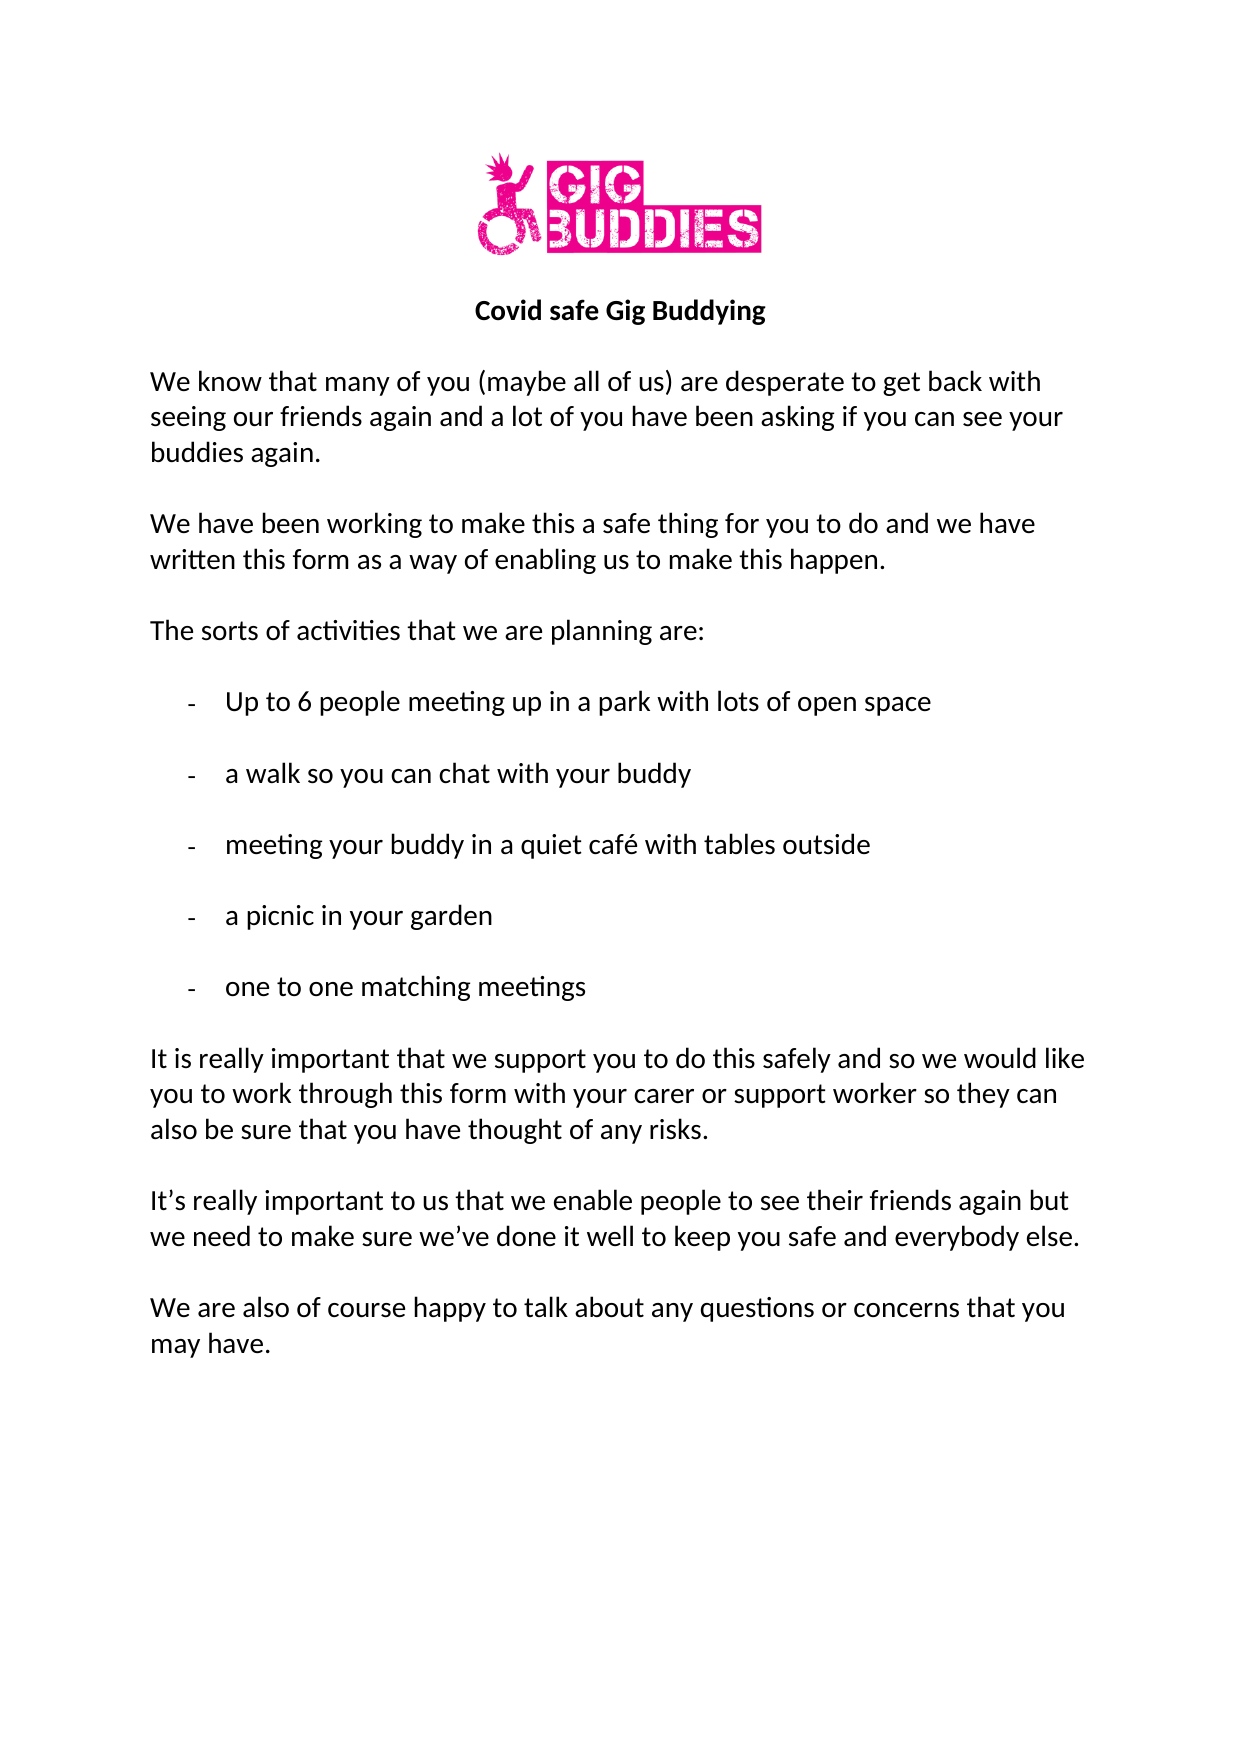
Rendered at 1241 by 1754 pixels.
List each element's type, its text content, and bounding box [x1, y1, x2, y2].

list one to one matching meetings [187, 968, 1090, 1004]
list a picnic in your garden [187, 897, 1090, 933]
text We are also of course happy to talk about any questions or concerns that you may have. [150, 1289, 1090, 1360]
text We know that many of you (maybe all of us) are desperate to get back with seeing our friends again and a lot of you have been asking if you can see your buddies again. [150, 363, 1090, 470]
text Covid safe Gig Buddying [150, 292, 1090, 327]
list a walk so you can chat with your buddy [187, 755, 1090, 790]
list Up to 6 people meeting up in a park with lots of open space [187, 683, 1090, 719]
text It’s really important to us that we enable people to see their friends again but we need to make sure we’ve done it well to keep you safe and everybody else. [150, 1182, 1090, 1253]
list meeting your buddy in a quiet café with tables outside [187, 826, 1090, 862]
text The sorts of activities that we are planning are: [150, 612, 1090, 648]
picture [472, 150, 768, 257]
text We have been working to make this a safe thing for you to do and we have written this form as a way of enabling us to make this happen. [150, 505, 1090, 577]
text It is really important that we support you to do this safely and so we would like you to work through this form with your carer or support worker so they can also be sure that you have thought of any risks. [150, 1040, 1090, 1147]
